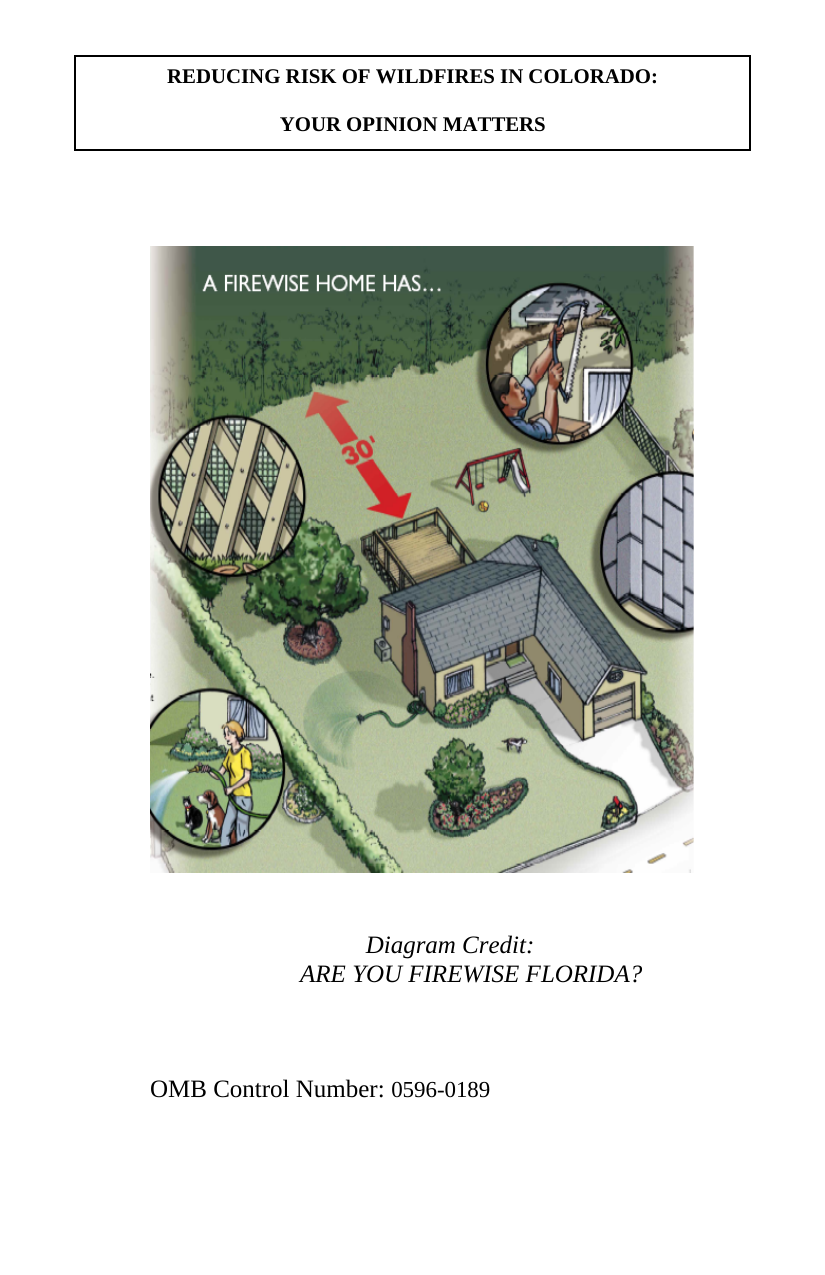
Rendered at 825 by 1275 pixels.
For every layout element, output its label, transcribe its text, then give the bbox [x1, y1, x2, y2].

picture [150, 246, 694, 873]
text Diagram Credit: [150, 930, 675, 959]
text OMB Control Number: 0596-0189 [150, 1074, 675, 1103]
text ARE YOU FIREWISE FLORIDA? [225, 959, 675, 988]
